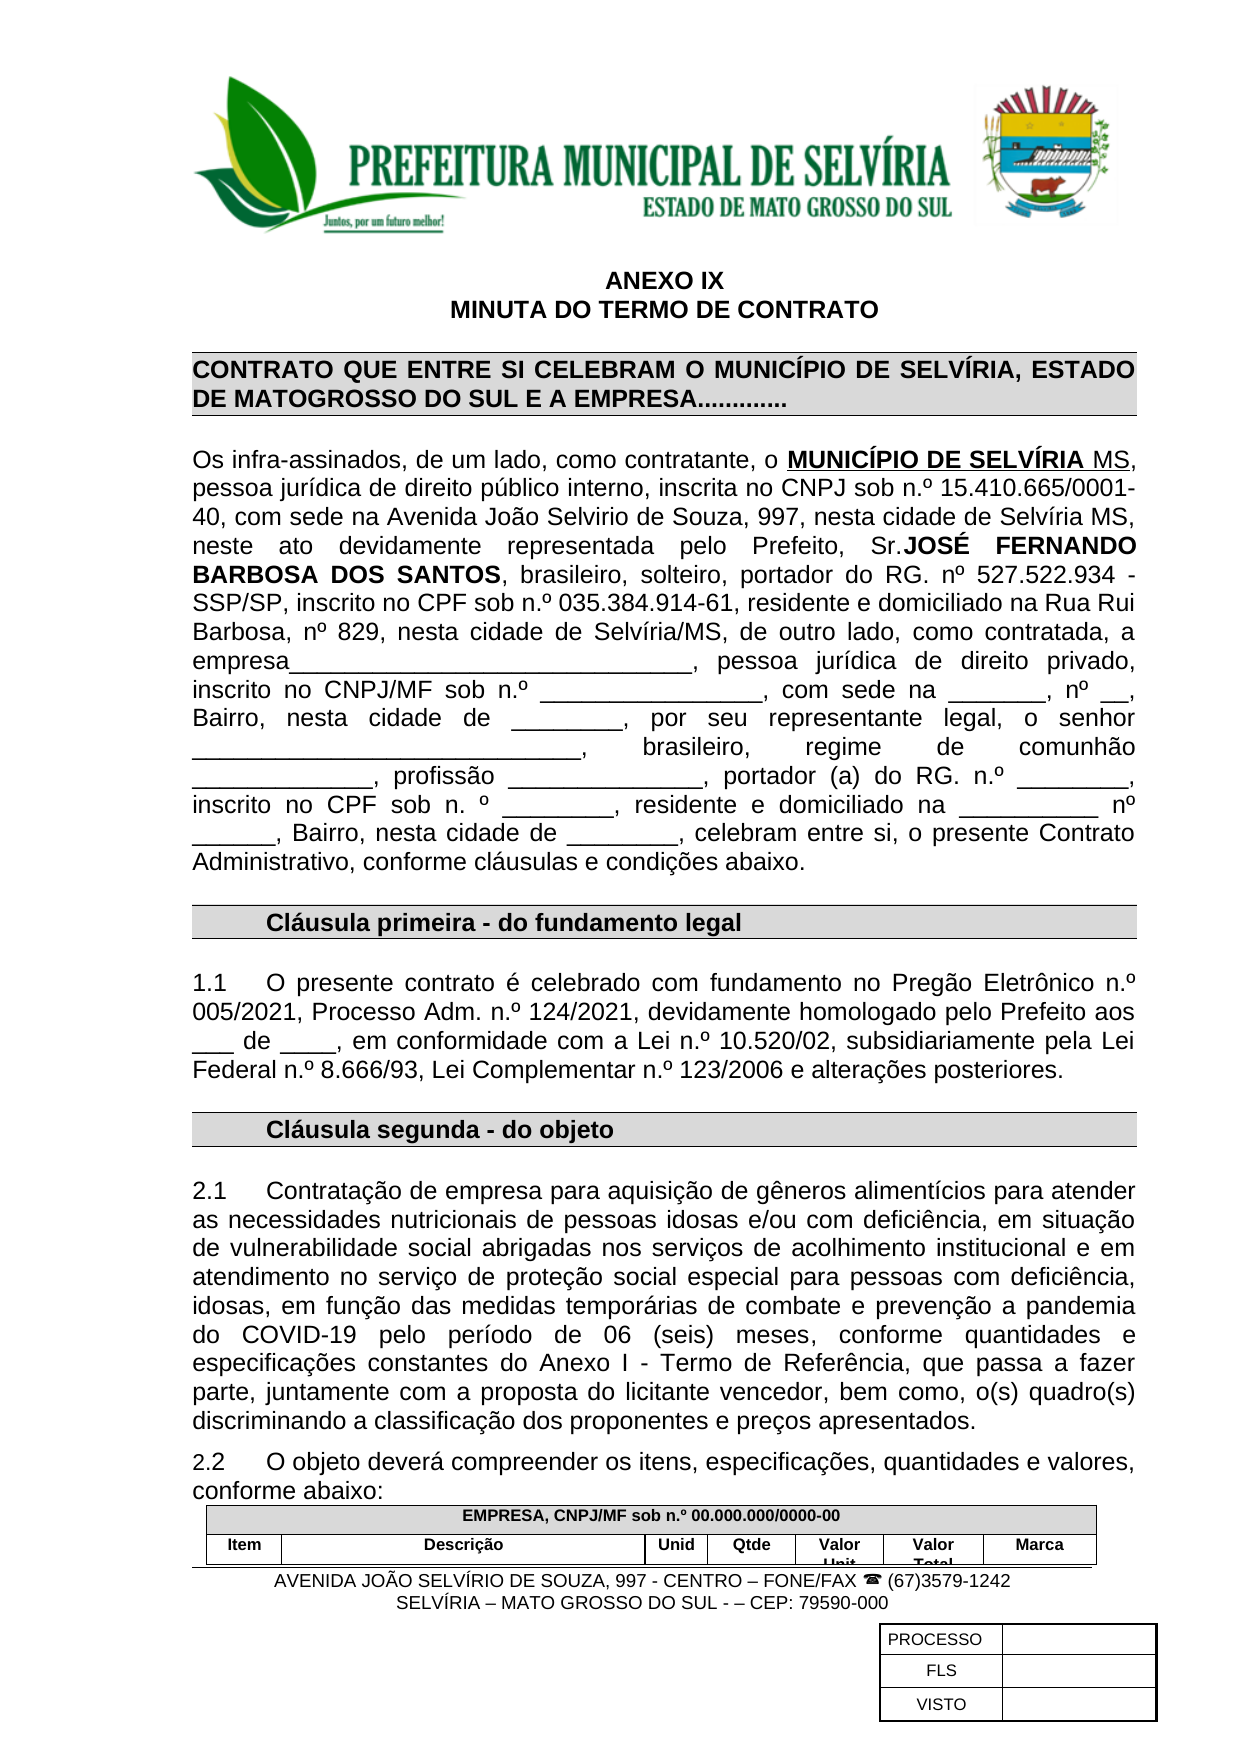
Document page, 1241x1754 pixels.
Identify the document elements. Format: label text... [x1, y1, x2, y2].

text Os infra-assinados, de um lado, como contratante, o MUNICÍPIO DE SELVÍRIA MS, pessoa jurídica de direito público interno, inscrita no CNPJ sob n.º 15.410.665/0001-40, com sede na Avenida João Selvirio de Souza, 997, nesta cidade de Selvíria MS, neste ato devidamente representada pelo Prefeito, Sr.JOSÉ FERNANDO BARBOSA DOS SANTOS, brasileiro, solteiro, portador do RG. nº 527.522.934 - SSP/SP, inscrito no CPF sob n.º 035.384.914-61, residente e domiciliado na Rua Rui Barbosa, nº 829, nesta cidade de Selvíria/MS, de outro lado, como contratada, a empresa_____________________________, pessoa jurídica de direito privado, inscrito no CNPJ/MF sob n.º ________________, com sede na _______, nº __, Bairro, nesta cidade de ________, por seu representante legal, o senhor ____________________________, brasileiro, regime de comunhão _____________, profissão ______________, portador (a) do RG. n.º ________, inscrito no CPF sob n. º ________, residente e domiciliado na __________ nº ______, Bairro, nesta cidade de ________, celebram entre si, o presente Contrato Administrativo, conforme cláusulas e condições abaixo. [192, 444, 1137, 876]
text CONTRATO QUE ENTRE SI CELEBRAM O MUNICÍPIO DE SELVÍRIA, ESTADO DE MATOGROSSO DO SUL E A EMPRESA............. [192, 353, 1137, 415]
table_cell Marca [984, 1535, 1096, 1564]
table_header EMPRESA, CNPJ/MF sob n.º 00.000.000/0000-00 [207, 1506, 1096, 1534]
text Cláusula primeira - do fundamento legal [192, 906, 1137, 938]
table_cell Qtde [708, 1535, 795, 1564]
text 1.1 O presente contrato é celebrado com fundamento no Pregão Eletrônico n.º 005/2021, Processo Adm. n.º 124/2021, devidamente homologado pelo Prefeito aos ___ de ____, em conformidade com a Lei n.º 10.520/02, subsidiariamente pela Lei Federal n.º 8.666/93, Lei Complementar n.º 123/2006 e alterações posteriores. [192, 968, 1137, 1083]
table_cell Valor Total [884, 1535, 983, 1564]
text ANEXO IX [192, 266, 1137, 294]
table_cell Unid [646, 1535, 707, 1564]
list 2.2 O objeto deverá compreender os itens, especificações, quantidades e valores, conforme abaixo: [192, 1447, 1137, 1504]
picture [192, 75, 1136, 257]
table_cell Valor Unit [796, 1535, 883, 1564]
text 2.1 Contratação de empresa para aquisição de gêneros alimentícios para atender as necessidades nutricionais de pessoas idosas e/ou com deficiência, em situação de vulnerabilidade social abrigadas nos serviços de acolhimento institucional e em atendimento no serviço de proteção social especial para pessoas com deficiência, idosas, em função das medidas temporárias de combate e prevenção a pandemia do COVID-19 pelo período de 06 (seis) meses, conforme quantidades e especificações constantes do Anexo I - Termo de Referência, que passa a fazer parte, juntamente com a proposta do licitante vencedor, bem como, o(s) quadro(s) discriminando a classificação dos proponentes e preços apresentados. [192, 1176, 1137, 1434]
subtitle MINUTA DO TERMO DE CONTRATO [192, 294, 1137, 323]
text Cláusula segunda - do objeto [192, 1113, 1137, 1146]
table_cell Descrição [282, 1535, 644, 1564]
table_cell Item [207, 1535, 281, 1564]
